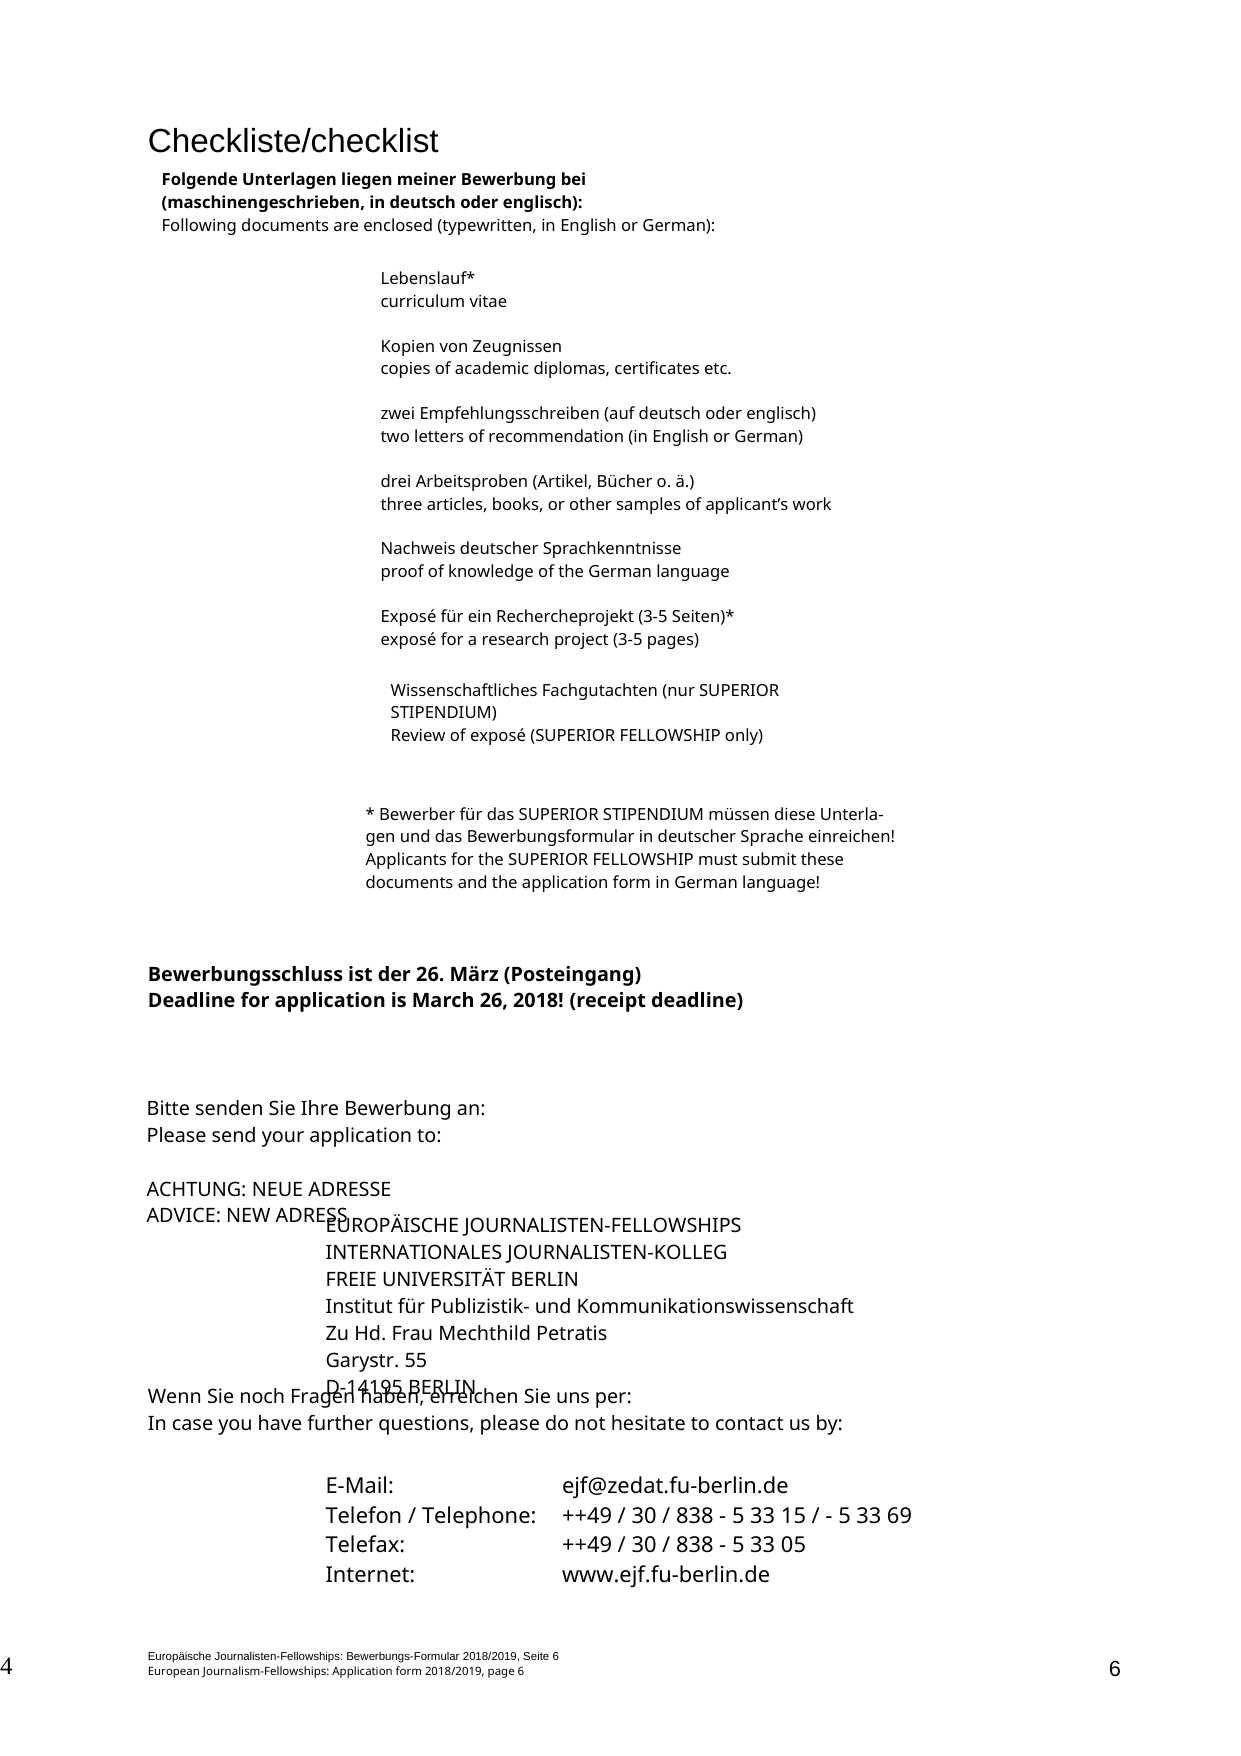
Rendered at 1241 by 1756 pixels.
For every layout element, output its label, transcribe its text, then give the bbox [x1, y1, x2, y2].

text EUROPÄISCHE JOURNALISTEN-FELLOWSHIPS [325, 1211, 944, 1238]
text Please send your application to: [146, 1121, 603, 1148]
text documents and the application form in German language! [365, 870, 979, 893]
text * Bewerber für das SUPERIOR STIPENDIUM müssen diese Unterla- [365, 802, 979, 825]
text three articles, books, or other samples of applicant’s work [380, 492, 914, 515]
text Bewerbungsschluss ist der 26. März (Posteingang) [148, 960, 823, 987]
text Zu Hd. Frau Mechthild Petratis [325, 1319, 944, 1346]
text ++49 / 30 / 838 - 5 33 15 / - 5 33 69 [562, 1499, 998, 1529]
text copies of academic diplomas, certificates etc. [380, 357, 809, 380]
text Exposé für ein Rechercheprojekt (3-5 Seiten)* [380, 604, 834, 627]
text www.ejf.fu-berlin.de [562, 1559, 998, 1589]
text proof of knowledge of the German language [380, 560, 805, 582]
text (maschinengeschrieben, in deutsch oder englisch): [161, 191, 773, 213]
text Internet: [325, 1559, 562, 1589]
text European Journalism-Fellowships: Application form 2018/2019, page 6 [148, 1663, 682, 1678]
text Deadline for application is March 26, 2018! (receipt deadline) [148, 987, 823, 1014]
text Wenn Sie noch Fragen haben, erreichen Sie uns per: [148, 1383, 956, 1410]
text Following documents are enclosed (typewritten, in English or German): [161, 213, 773, 236]
text Telefax: [325, 1529, 562, 1559]
text Garystr. 55 [325, 1346, 944, 1373]
text zwei Empfehlungsschreiben (auf deutsch oder englisch) [380, 402, 911, 424]
text FREIE UNIVERSITÄT BERLIN [325, 1265, 944, 1292]
text Europäische Journalisten-Fellowships: Bewerbungs-Formular 2018/2019, Seite 6 [148, 1649, 682, 1663]
text Telefon / Telephone: [325, 1499, 562, 1529]
text INTERNATIONALES JOURNALISTEN-KOLLEG [325, 1238, 944, 1265]
text ejf@zedat.fu-berlin.de [562, 1470, 998, 1499]
text Applicants for the SUPERIOR FELLOWSHIP must submit these [365, 848, 979, 870]
text gen und das Bewerbungsformular in deutscher Sprache einreichen! [365, 825, 979, 848]
text ++49 / 30 / 838 - 5 33 05 [562, 1529, 998, 1559]
text STIPENDIUM) [390, 701, 886, 724]
text drei Arbeitsproben (Artikel, Bücher o. ä.) [380, 469, 914, 492]
text Folgende Unterlagen liegen meiner Bewerbung bei [161, 168, 773, 191]
text Kopien von Zeugnissen [380, 334, 809, 357]
text ADVICE: NEW ADRESS [146, 1202, 603, 1229]
text Wissenschaftliches Fachgutachten (nur SUPERIOR [390, 678, 886, 701]
text Nachweis deutscher Sprachkenntnisse [380, 537, 805, 560]
text 6 [1109, 1655, 1198, 1681]
text ACHTUNG: NEUE ADRESSE [146, 1175, 603, 1202]
text two letters of recommendation (in English or German) [380, 424, 911, 447]
text Institut für Publizistik- und Kommunikationswissenschaft [325, 1292, 944, 1319]
text Bitte senden Sie Ihre Bewerbung an: [146, 1094, 603, 1121]
text Lebenslauf* [380, 267, 588, 289]
text E-Mail: [325, 1470, 562, 1499]
text Review of exposé (SUPERIOR FELLOWSHIP only) [390, 724, 886, 746]
text exposé for a research project (3-5 pages) [380, 627, 834, 650]
text In case you have further questions, please do not hesitate to contact us by: [148, 1410, 956, 1437]
text curriculum vitae [380, 289, 588, 312]
text Checkliste/checklist [148, 121, 587, 159]
